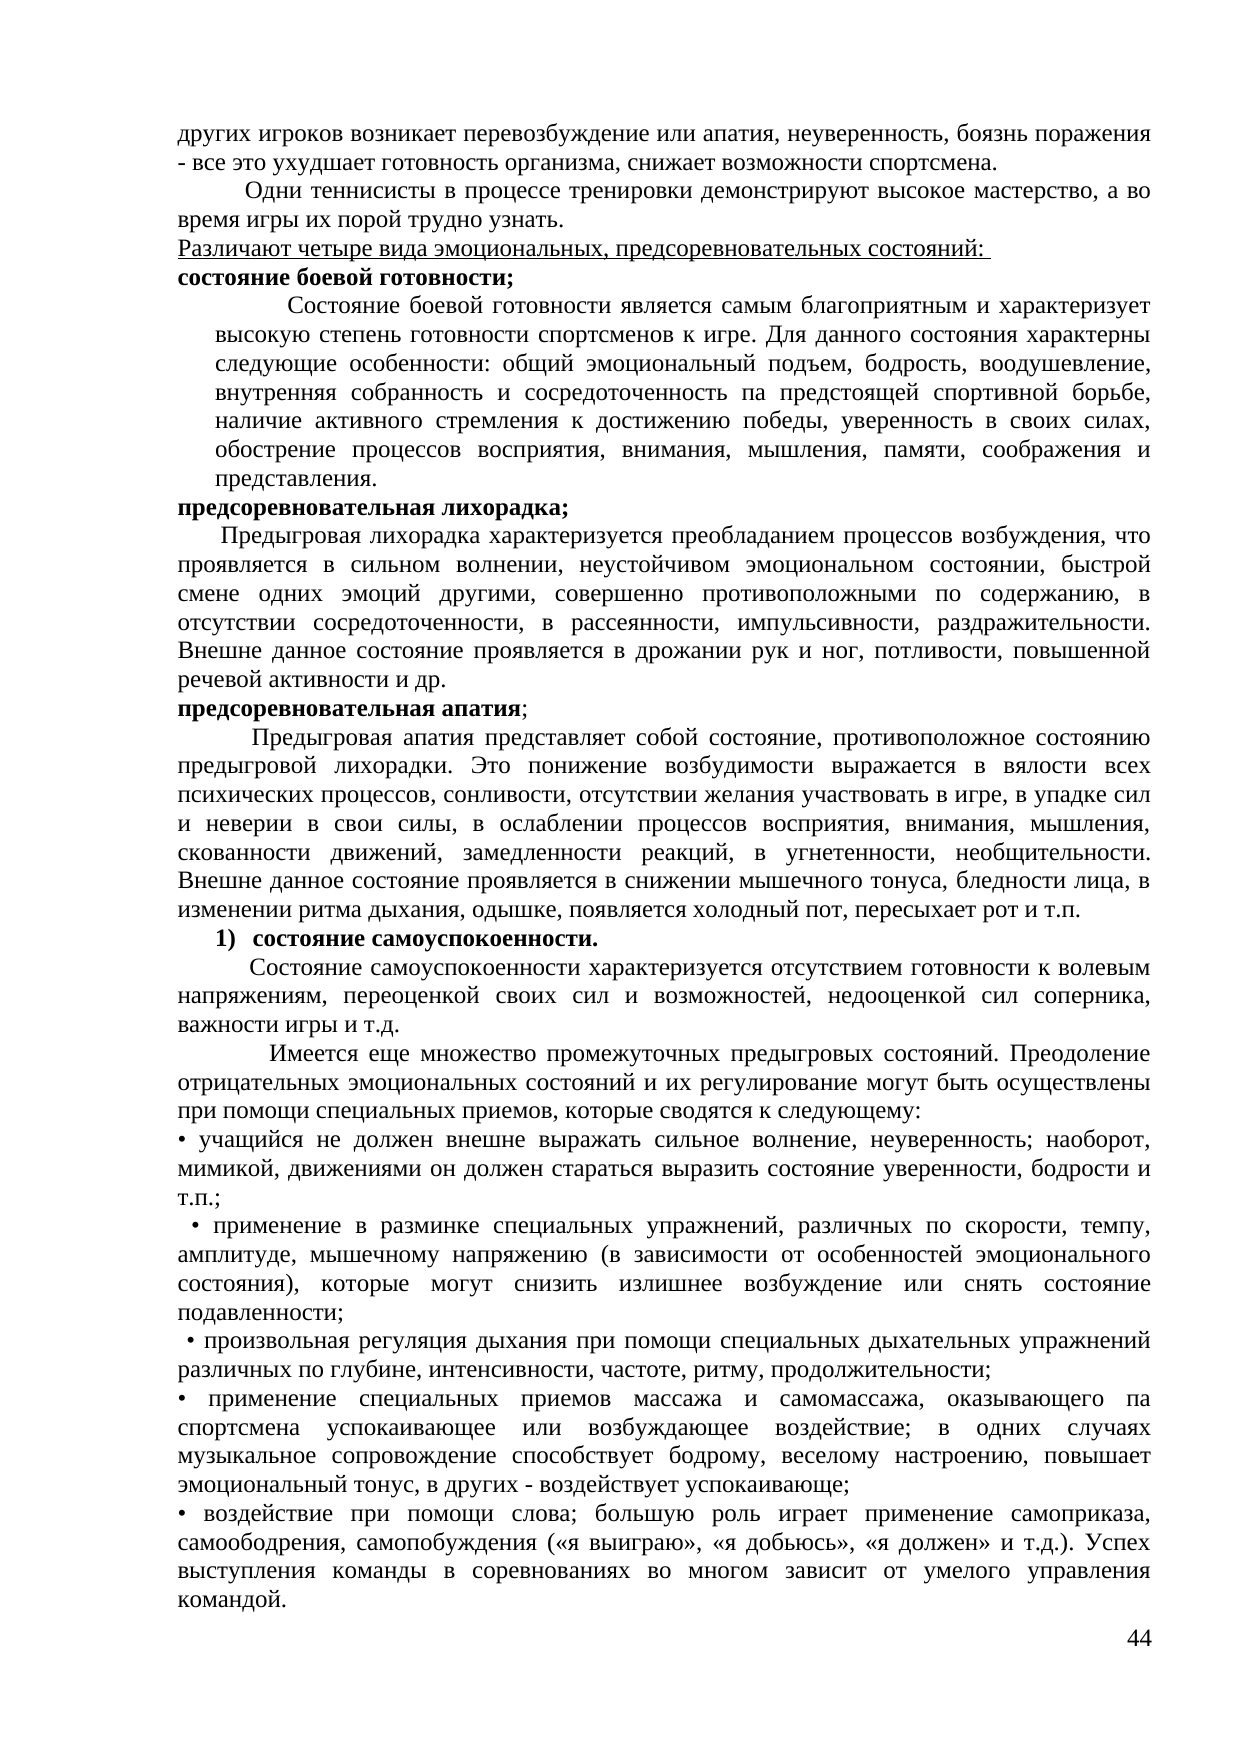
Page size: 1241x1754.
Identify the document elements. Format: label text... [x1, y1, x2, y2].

list предсоревновательная апатия; [177, 693, 1152, 722]
text • применение в разминке специальных упражнений, различных по скорости, темпу, амплитуде, мышечному напряжению (в зависимости от особенностей эмоционального состояния), которые могут снизить излишнее возбуждение или снять состояние подавленности; [177, 1211, 1152, 1326]
list предсоревновательная лихорадка; [177, 492, 1152, 521]
list Предыгровая лихорадка характеризуется преобладанием процессов возбуждения, что проявляется в сильном волнении, неустойчивом эмоциональном состоянии, быстрой смене одних эмоций другими, совершенно противоположными по содержанию, в отсутствии сосредоточенности, в рассеянности, импульсивности, раздражительности. Внешне данное состояние проявляется в дрожании рук и ног, потливости, повышенной речевой активности и др. [177, 521, 1152, 693]
list Предыгровая апатия представляет собой состояние, противоположное состоянию предыгровой лихорадки. Это понижение возбудимости выражается в вялости всех психических процессов, сонливости, отсутствии желания участвовать в игре, в упадке сил и неверии в свои силы, в ослаблении процессов восприятия, внимания, мышления, скованности движений, замедленности реакций, в угнетенности, необщительности. Внешне данное состояние проявляется в снижении мышечного тонуса, бледности лица, в изменении ритма дыхания, одышке, появляется холодный пот, пересыхает рот и т.п. [177, 722, 1152, 923]
text Одни теннисисты в процессе тренировки демонстрируют высокое мастерство, а во время игры их порой трудно узнать. [177, 176, 1152, 233]
text • учащийся не должен внешне выражать сильное волнение, неуверенность; наоборот, мимикой, движениями он должен стараться выразить состояние уверенности, бодрости и т.п.; [177, 1124, 1152, 1211]
list Состояние боевой готовности является самым благоприятным и характеризует высокую степень готовности спортсменов к игре. Для данного состояния характерны следующие особенности: общий эмоциональный подъем, бодрость, воодушевление, внутренняя собранность и сосредоточенность па предстоящей спортивной борьбе, наличие активного стремления к достижению победы, уверенность в своих силах, обострение процессов восприятия, внимания, мышления, памяти, соображения и представления. [215, 291, 1152, 492]
text Имеется еще множество промежуточных предыгровых состояний. Преодоление отрицательных эмоциональных состояний и их регулирование могут быть осуществлены при помощи специальных приемов, которые сводятся к следующему: [177, 1038, 1152, 1124]
list состояние самоуспокоенности. [215, 923, 1152, 952]
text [177, 118, 1152, 176]
text Различают четыре вида эмоциональных, предсоревновательных состояний: [177, 233, 1152, 262]
list Состояние самоуспокоенности характеризуется отсутствием готовности к волевым напряжениям, переоценкой своих сил и возможностей, недооценкой сил соперника, важности игры и т.д. [177, 952, 1152, 1038]
text • применение специальных приемов массажа и самомассажа, оказывающего па спортсмена успокаивающее или возбуждающее воздействие; в одних случаях музыкальное сопровождение способствует бодрому, веселому настроению, повышает эмоциональный тонус, в других - воздействует успокаивающе; [177, 1383, 1152, 1498]
text • воздействие при помощи слова; большую роль играет применение самоприказа, самоободрения, самопобуждения («я выиграю», «я добьюсь», «я должен» и т.д.). Успех выступления команды в соревнованиях во многом зависит от умелого управления командой. [177, 1498, 1152, 1613]
list состояние боевой готовности; [177, 262, 1152, 291]
text • произвольная регуляция дыхания при помощи специальных дыхательных упражнений различных по глубине, интенсивности, частоте, ритму, продолжительности; [177, 1326, 1152, 1383]
